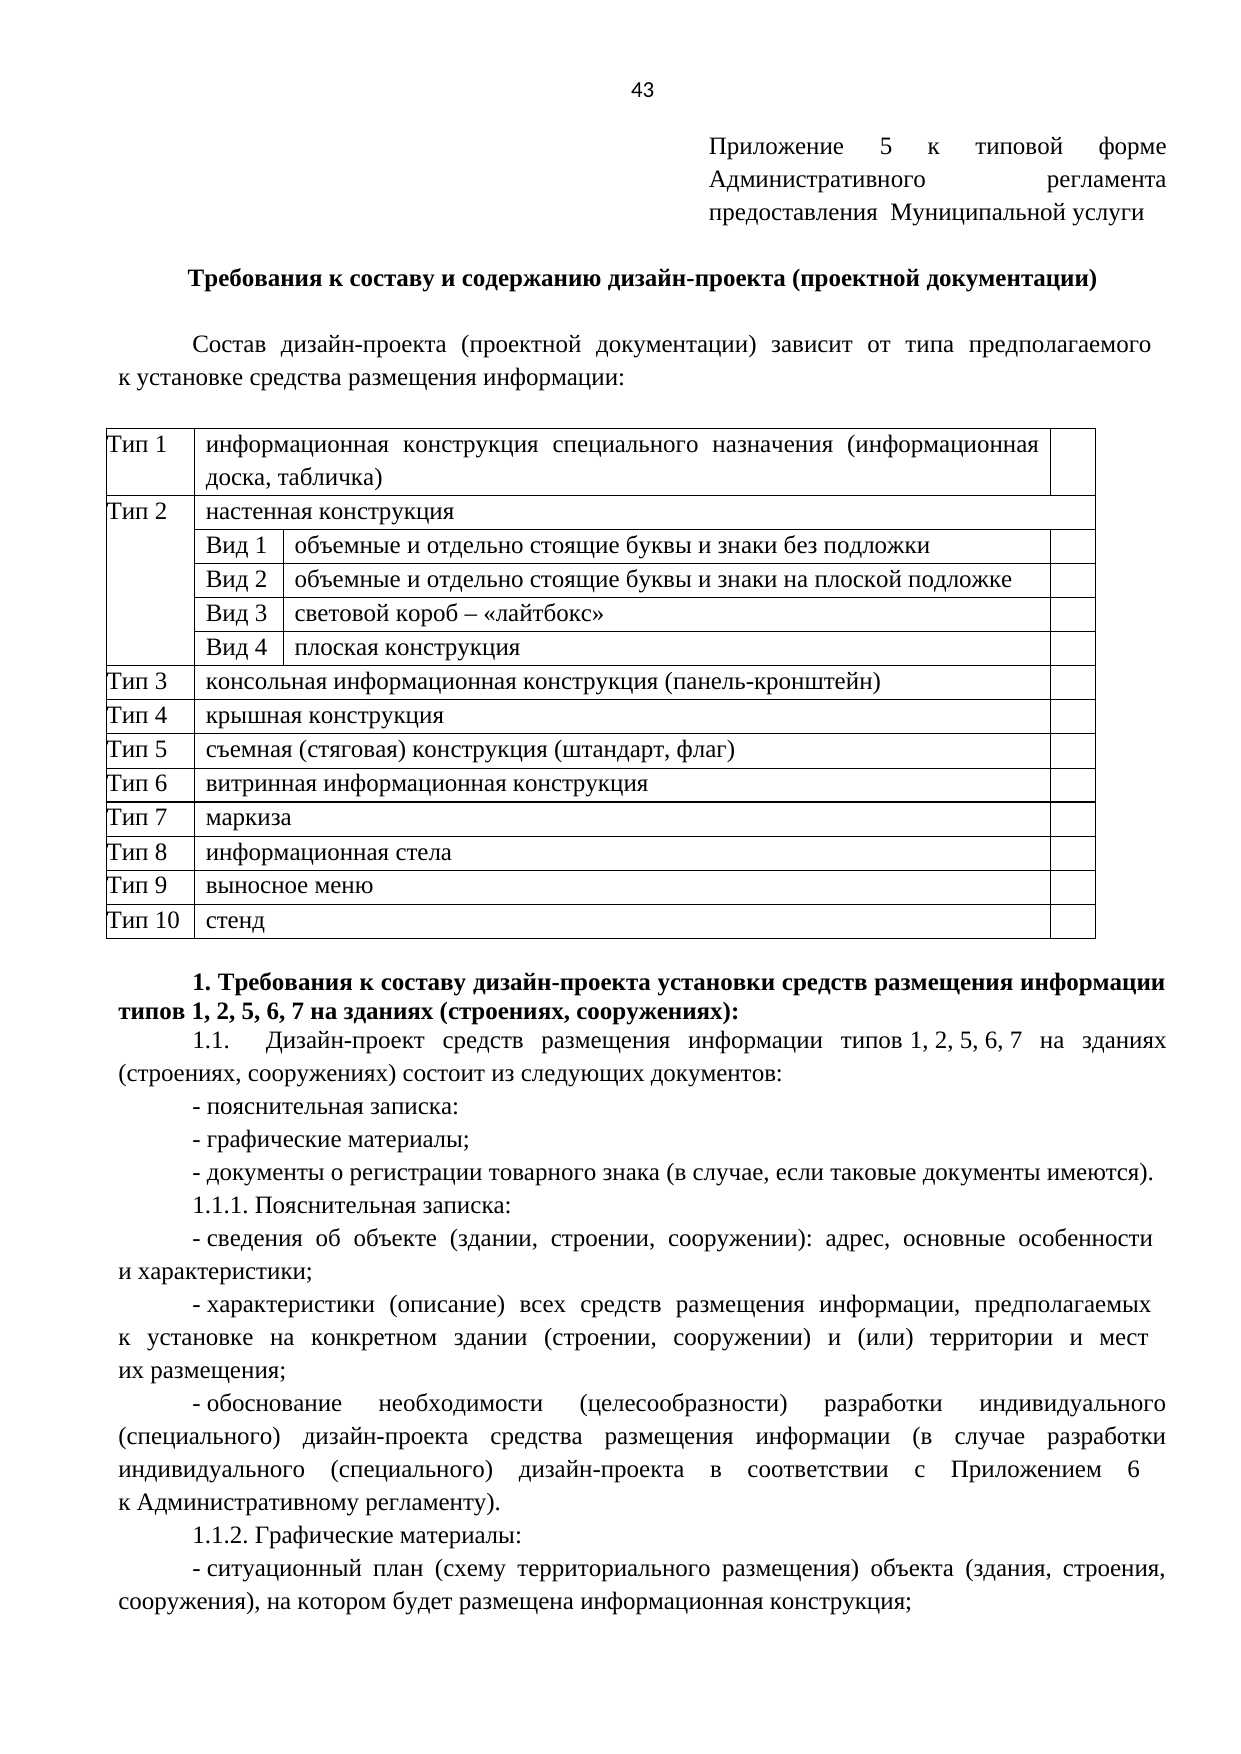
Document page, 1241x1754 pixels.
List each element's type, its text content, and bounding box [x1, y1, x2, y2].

table_cell [1051, 734, 1095, 767]
table_header информационная конструкция специального назначения (информационная доска, табличка) [195, 429, 1050, 495]
text 1.1.1. Пояснительная записка: [118, 1190, 1167, 1219]
table_cell Тип 7 [107, 803, 194, 836]
text Состав дизайн-проекта (проектной документации) зависит от типа предполагаемого к установке средства размещения информации: [118, 329, 1167, 391]
text 1. Требования к составу дизайн-проекта установки средств размещения информации типов 1, 2, 5, 6, 7 на зданиях (строениях, сооружениях): [118, 967, 1167, 1025]
table_cell Тип 10 [107, 905, 194, 938]
list Дизайн-проект средств размещения информации типов 1, 2, 5, 6, 7 на зданиях (строениях, сооружениях) состоит из следующих документов: [118, 1025, 1167, 1087]
table_cell [1051, 700, 1095, 733]
text Требования к составу и содержанию дизайн-проекта (проектной документации) [118, 230, 1167, 292]
table_cell выносное меню [195, 871, 1050, 904]
list пояснительная записка: [118, 1091, 1167, 1120]
table_cell объемные и отдельно стоящие буквы и знаки на плоской подложке [284, 564, 1050, 597]
table_cell Тип 9 [107, 871, 194, 904]
table_cell плоская конструкция [284, 632, 1050, 665]
table_cell [1051, 837, 1095, 869]
table_header [1051, 429, 1095, 495]
table_cell консольная информационная конструкция (панель-кронштейн) [195, 666, 1050, 699]
table_cell объемные и отдельно стоящие буквы и знаки без подложки [284, 530, 1050, 563]
table_cell настенная конструкция [195, 496, 1095, 529]
table_cell Тип 3 [107, 666, 194, 699]
table_cell [1051, 598, 1095, 631]
table_cell Тип 8 [107, 837, 194, 869]
table_cell [1051, 564, 1095, 597]
table_cell маркиза [195, 803, 1050, 836]
table_cell [1051, 666, 1095, 699]
table_cell [1051, 769, 1095, 801]
table_cell стенд [195, 905, 1050, 938]
table_cell Вид 2 [195, 564, 283, 597]
table_cell витринная информационная конструкция [195, 769, 1050, 801]
table_header Тип 1 [107, 429, 194, 495]
table_cell [1051, 803, 1095, 836]
list сведения об объекте (здании, строении, сооружении): адрес, основные особенности и характеристики; [118, 1223, 1167, 1285]
table_cell Вид 3 [195, 598, 283, 631]
list обоснование необходимости (целесообразности) разработки индивидуального (специального) дизайн-проекта средства размещения информации (в случае разработки индивидуального (специального) дизайн-проекта в соответствии с Приложением 6 к Административному регламенту). [118, 1388, 1167, 1516]
table_cell Тип 4 [107, 700, 194, 733]
table_cell [1051, 632, 1095, 665]
table_cell Тип 6 [107, 769, 194, 801]
table_cell Тип 2 [107, 496, 194, 665]
text Приложение 5 к типовой форме Административного регламента предоставления Муниципальной услуги [709, 131, 1167, 226]
table_cell Вид 4 [195, 632, 283, 665]
table_cell световой короб – «лайтбокс» [284, 598, 1050, 631]
text 1.1.2. Графические материалы: [118, 1520, 1167, 1549]
table_cell крышная конструкция [195, 700, 1050, 733]
table_cell [1051, 871, 1095, 904]
table_cell информационная стела [195, 837, 1050, 869]
table_cell съемная (стяговая) конструкция (штандарт, флаг) [195, 734, 1050, 767]
table_cell Вид 1 [195, 530, 283, 563]
list ситуационный план (схему территориального размещения) объекта (здания, строения, сооружения), на котором будет размещена информационная конструкция; [118, 1553, 1167, 1615]
table_cell Тип 5 [107, 734, 194, 767]
list характеристики (описание) всех средств размещения информации, предполагаемых к установке на конкретном здании (строении, сооружении) и (или) территории и мест их размещения; [118, 1289, 1167, 1384]
list графические материалы; [118, 1124, 1167, 1153]
table_cell [1051, 530, 1095, 563]
table_cell [1051, 905, 1095, 938]
list документы о регистрации товарного знака (в случае, если таковые документы имеются). [118, 1157, 1167, 1186]
